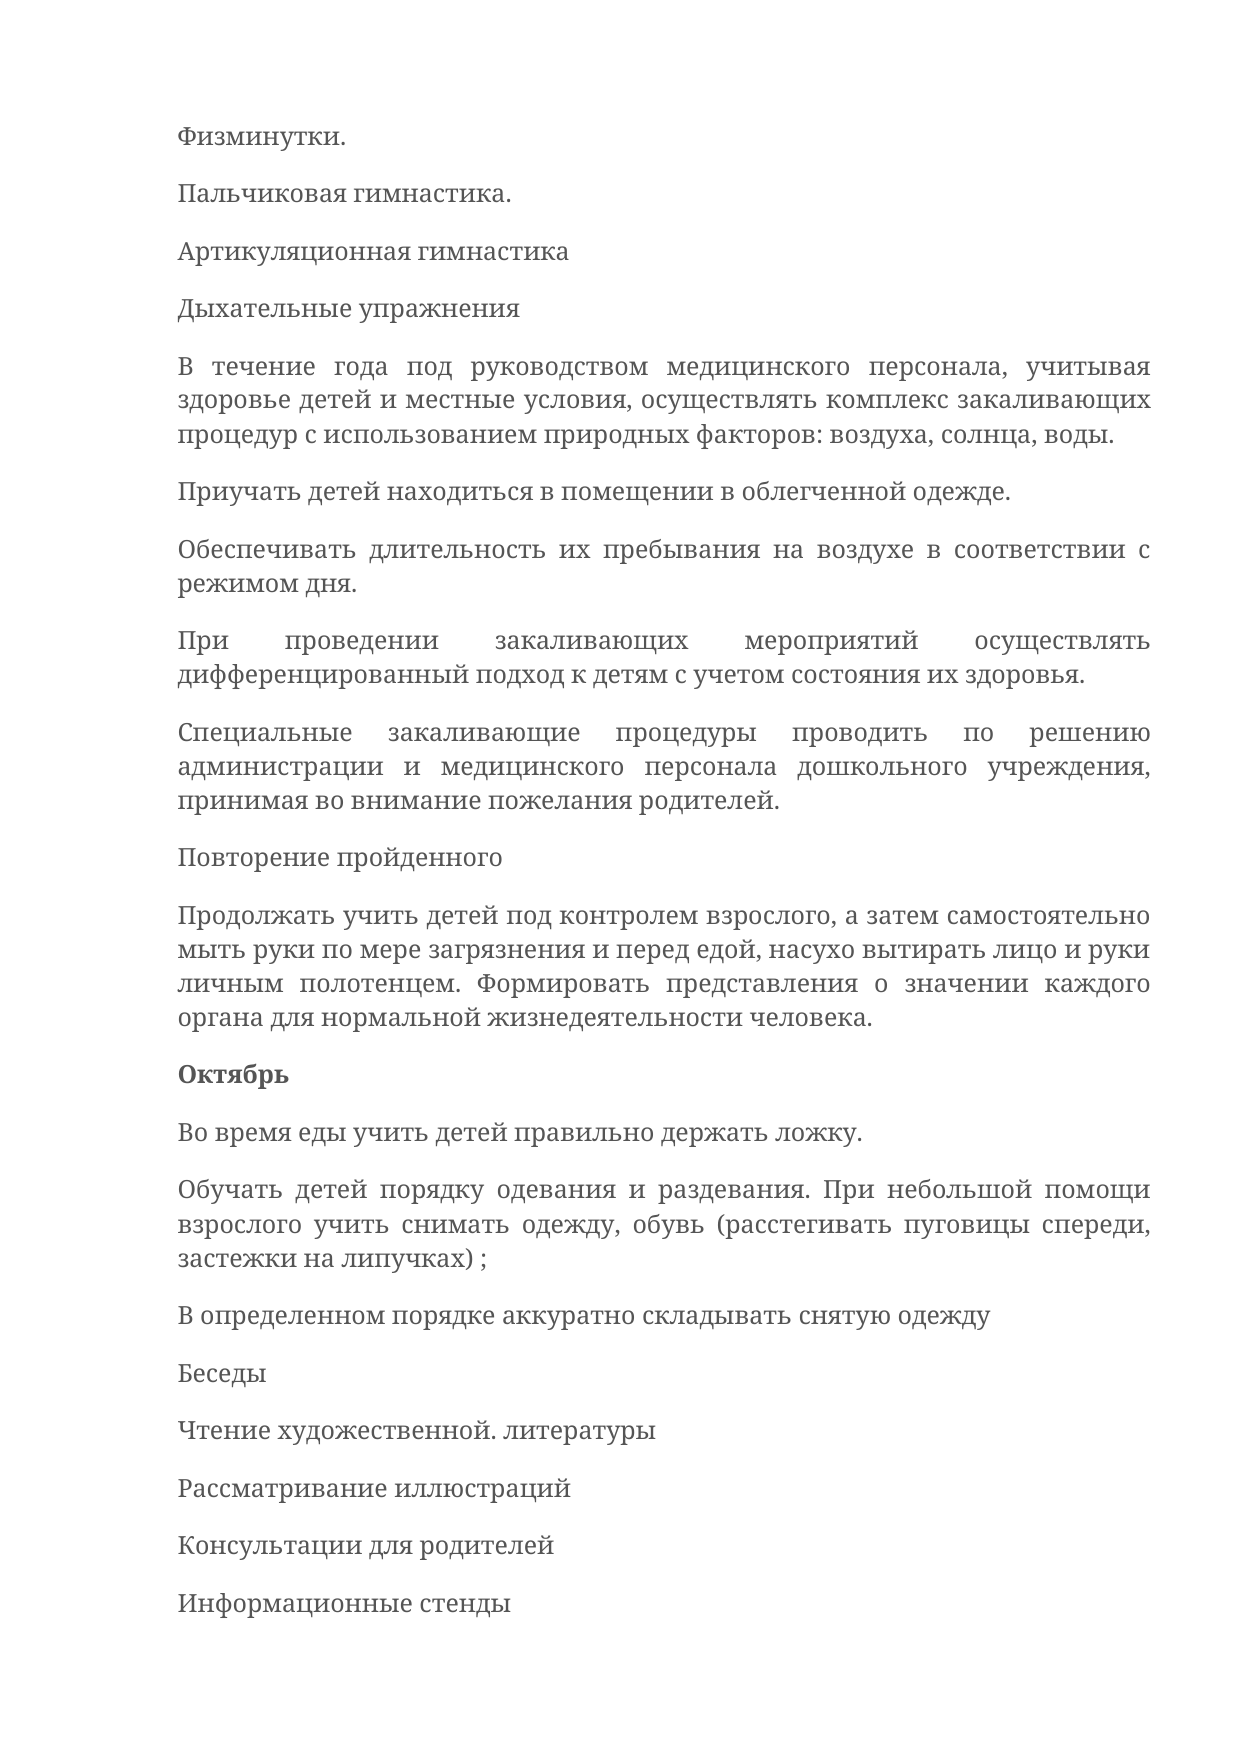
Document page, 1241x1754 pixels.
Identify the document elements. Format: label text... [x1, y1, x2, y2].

text Повторение пройденного [177, 840, 1152, 874]
text Физминутки. [177, 118, 1152, 152]
text При проведении закаливающих мероприятий осуществлять дифференцированный подход к детям с учетом состояния их здоровья. [177, 623, 1152, 691]
text Специальные закаливающие процедуры проводить по решению администрации и медицинского персонала дошкольного учреждения, принимая во внимание пожелания родителей. [177, 714, 1152, 817]
text Чтение художественной. литературы [177, 1413, 1152, 1447]
text Во время еды учить детей правильно держать ложку. [177, 1115, 1152, 1149]
text В течение года под руководством медицинского персонала, учитывая здоровье детей и местные условия, осуществлять комплекс закаливающих процедур с использованием природных факторов: воздуха, солнца, воды. [177, 348, 1152, 450]
text Приучать детей находиться в помещении в облегченной одежде. [177, 474, 1152, 508]
text Дыхательные упражнения [177, 291, 1152, 325]
text В определенном порядке аккуратно складывать снятую одежду [177, 1298, 1152, 1332]
text Информационные стенды [177, 1585, 1152, 1619]
text Пальчиковая гимнастика. [177, 176, 1152, 210]
text Обучать детей порядку одевания и раздевания. При небольшой помощи взрослого учить снимать одежду, обувь (расстегивать пуговицы спереди, застежки на липучках) ; [177, 1172, 1152, 1274]
text Октябрь [177, 1057, 1152, 1091]
text Рассматривание иллюстраций [177, 1470, 1152, 1504]
text Артикуляционная гимнастика [177, 233, 1152, 267]
text Продолжать учить детей под контролем взрослого, а затем самостоятельно мыть руки по мере загрязнения и перед едой, насухо вытирать лицо и руки личным полотенцем. Формировать представления о значении каждого органа для нормальной жизнедеятельности человека. [177, 897, 1152, 1034]
text Консультации для родителей [177, 1528, 1152, 1562]
text Обеспечивать длительность их пребывания на воздухе в соответствии с режимом дня. [177, 531, 1152, 599]
text Беседы [177, 1355, 1152, 1389]
